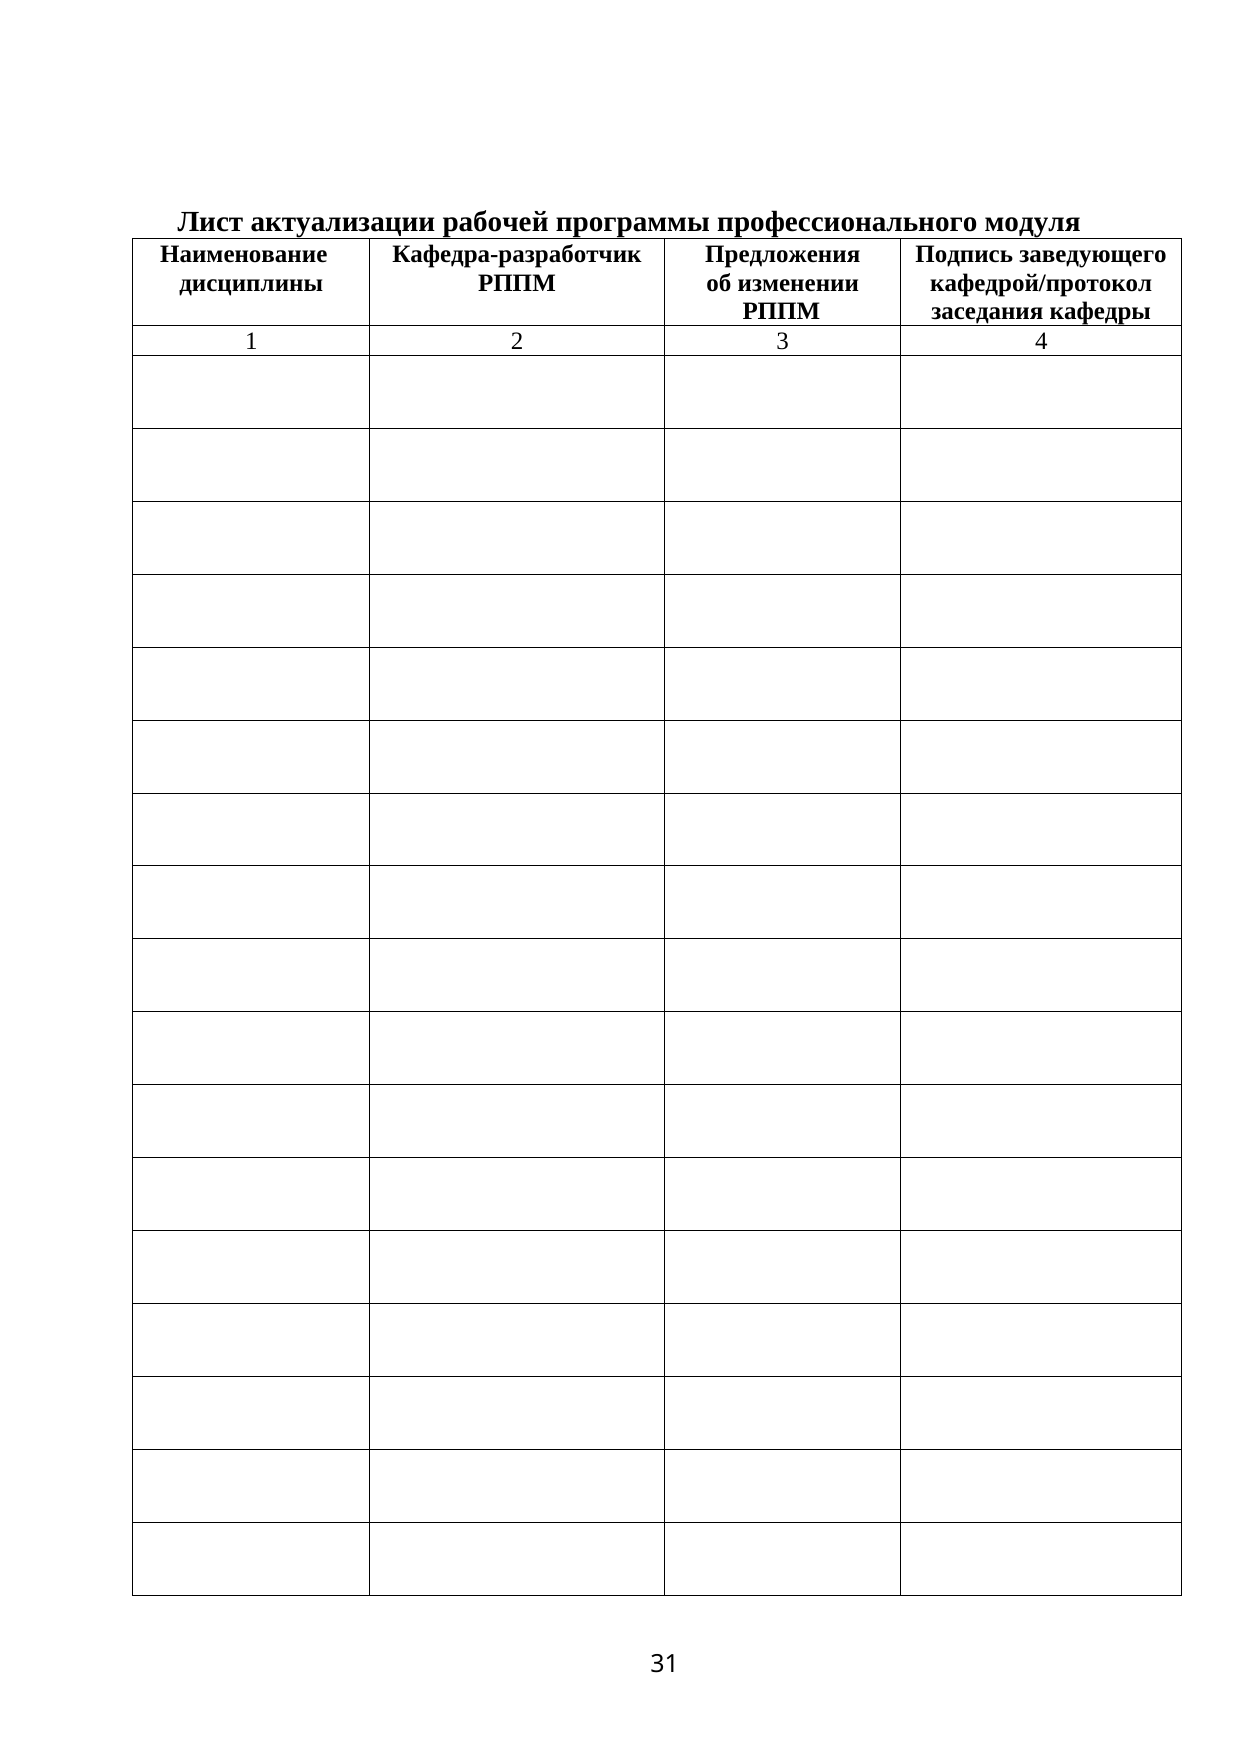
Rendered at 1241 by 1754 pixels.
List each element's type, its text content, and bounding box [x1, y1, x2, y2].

table_cell [370, 1231, 664, 1303]
table_cell [370, 502, 664, 574]
table_cell [901, 429, 1181, 501]
table_cell [133, 1304, 369, 1376]
table_cell [901, 721, 1181, 792]
table_header Наименование дисциплины [133, 239, 369, 325]
table_cell [901, 1377, 1181, 1449]
table_header Кафедра-разработчик РППМ [370, 239, 664, 325]
table_cell [133, 1377, 369, 1449]
table_cell [370, 721, 664, 792]
table_header Подпись заведующего кафедрой/протокол заседания кафедры [901, 239, 1181, 325]
table_cell [133, 1085, 369, 1157]
table_cell [665, 1158, 900, 1230]
table_cell [133, 1158, 369, 1230]
table_cell [370, 939, 664, 1011]
table_cell [370, 1450, 664, 1522]
table_cell [133, 575, 369, 647]
table_cell [370, 1377, 664, 1449]
table_cell [133, 794, 369, 865]
table_cell [665, 1523, 900, 1594]
table_cell [665, 866, 900, 938]
table_cell [370, 429, 664, 501]
table_cell [665, 721, 900, 792]
table_cell [370, 866, 664, 938]
table_cell [133, 866, 369, 938]
table_cell [665, 1085, 900, 1157]
table_cell [370, 794, 664, 865]
table_header Предложения об изменении РППМ [665, 239, 900, 325]
table_cell 1 [133, 326, 369, 355]
table_cell [665, 1231, 900, 1303]
table_cell [901, 939, 1181, 1011]
table_cell [665, 939, 900, 1011]
table_cell [133, 429, 369, 501]
table_cell [665, 648, 900, 719]
table_cell [901, 1304, 1181, 1376]
table_cell [370, 1012, 664, 1084]
table_cell [901, 1523, 1181, 1594]
table_cell [901, 1012, 1181, 1084]
table_cell [665, 502, 900, 574]
table_cell [665, 1450, 900, 1522]
table_cell [370, 1158, 664, 1230]
table_cell [370, 648, 664, 719]
table_cell [901, 1231, 1181, 1303]
table_cell [901, 356, 1181, 428]
table_cell [133, 502, 369, 574]
table_cell [665, 1377, 900, 1449]
table_cell [901, 648, 1181, 719]
table_cell [370, 1085, 664, 1157]
table_cell [133, 1231, 369, 1303]
table_cell [901, 794, 1181, 865]
table_cell [665, 575, 900, 647]
table_cell [901, 575, 1181, 647]
table_cell [133, 939, 369, 1011]
table_cell [665, 1012, 900, 1084]
table_cell [133, 721, 369, 792]
table_cell [133, 648, 369, 719]
table_cell [665, 356, 900, 428]
table_cell [133, 1012, 369, 1084]
table_cell [370, 1523, 664, 1594]
table_cell [133, 1523, 369, 1594]
table_cell [370, 575, 664, 647]
text Лист актуализации рабочей программы профессионального модуля [177, 204, 1152, 238]
table_cell [370, 356, 664, 428]
table_cell [901, 1158, 1181, 1230]
table_cell [133, 1450, 369, 1522]
table_cell [665, 794, 900, 865]
table_cell [665, 1304, 900, 1376]
table_cell [133, 356, 369, 428]
table_cell [901, 866, 1181, 938]
table_cell 3 [665, 326, 900, 355]
table_cell 2 [370, 326, 664, 355]
table_cell [370, 1304, 664, 1376]
table_cell [665, 429, 900, 501]
table_cell [901, 1085, 1181, 1157]
table_cell [901, 1450, 1181, 1522]
table_cell [901, 502, 1181, 574]
table_cell 4 [901, 326, 1181, 355]
